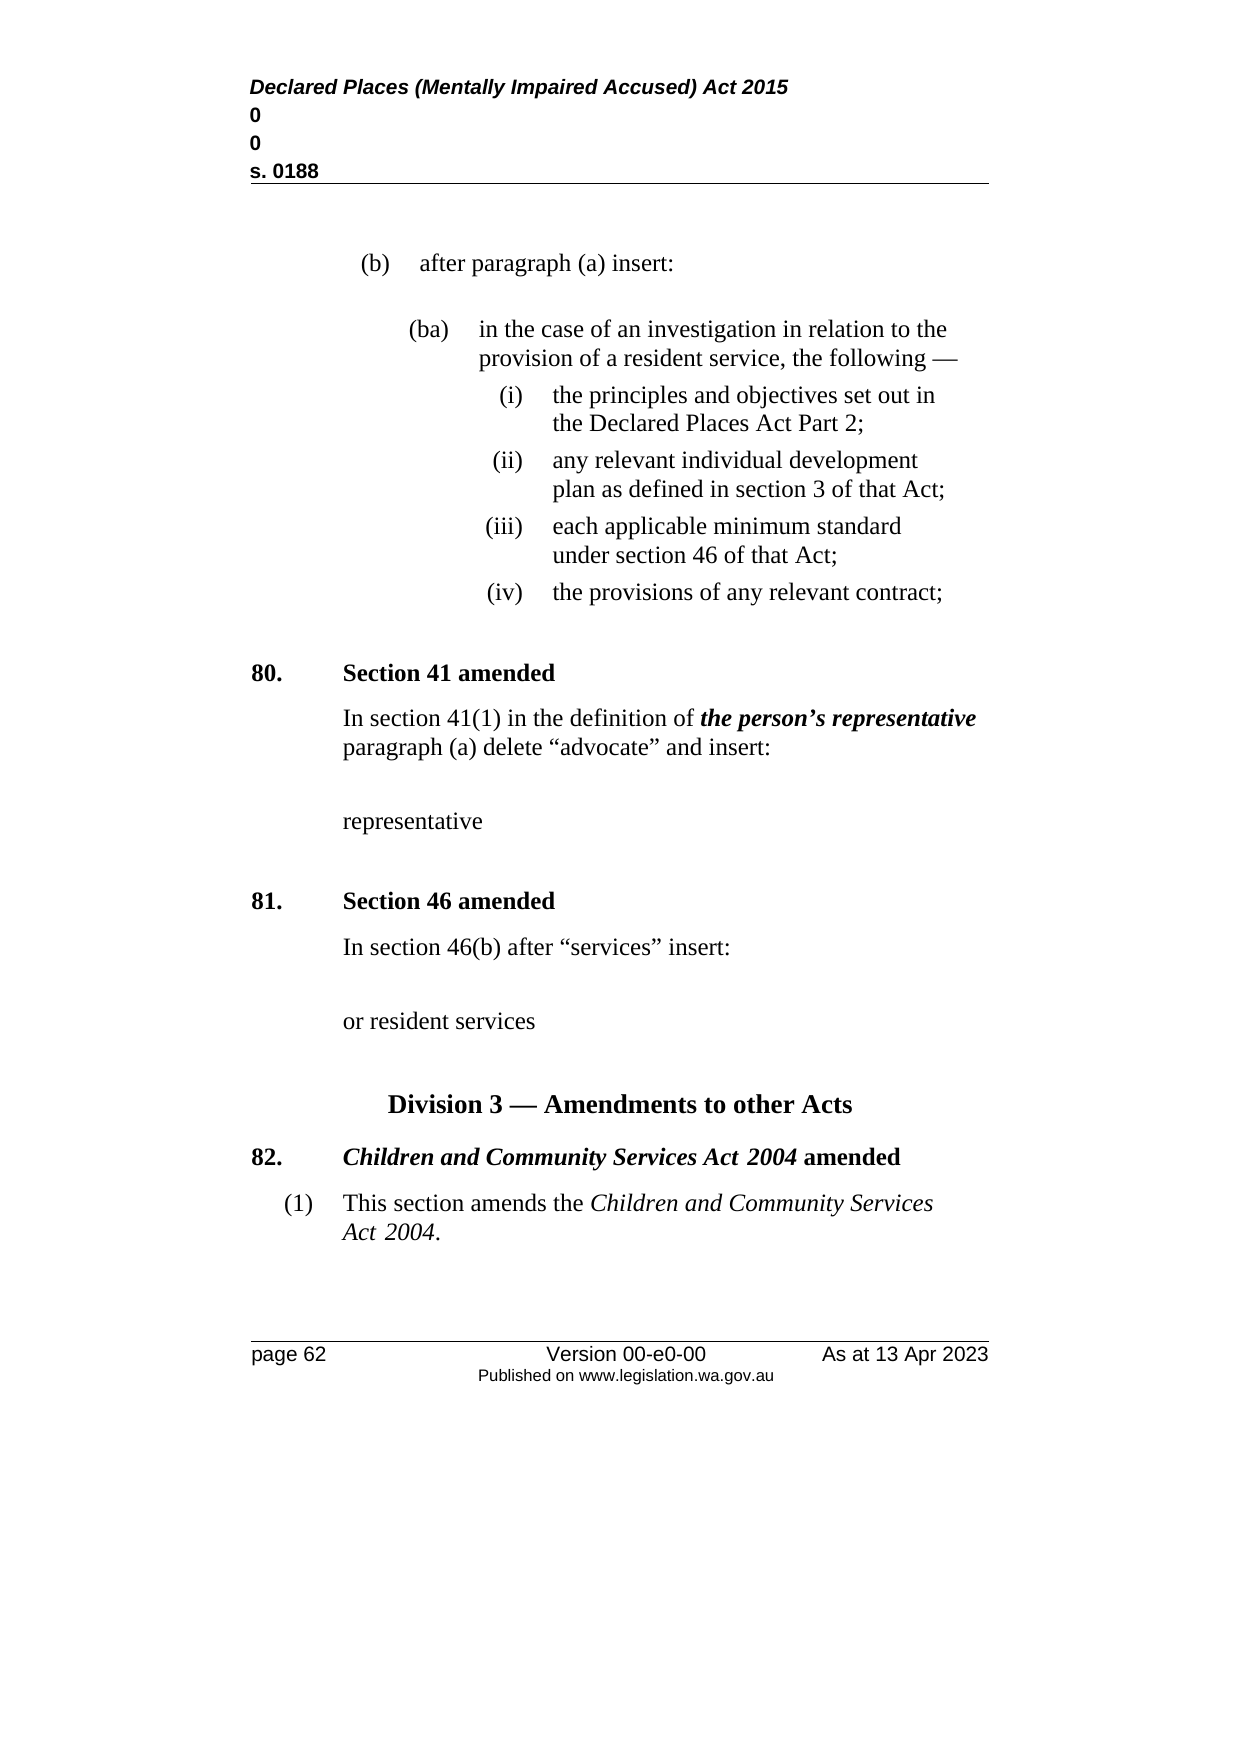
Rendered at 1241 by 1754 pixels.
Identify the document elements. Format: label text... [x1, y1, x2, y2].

text (b) after paragraph (a) insert: [251, 248, 989, 277]
text (i) the principles and objectives set out in the Declared Places Act Part 2; [464, 380, 959, 437]
subtitle 80. Section 41 amended [251, 658, 989, 686]
text or resident services [251, 1006, 989, 1035]
text (iv) the provisions of any relevant contract; [464, 577, 959, 606]
text In section 41(1) in the definition of the person’s representative paragraph (a) delete “advocate” and insert: [251, 703, 989, 761]
subtitle Division 3 — Amendments to other Acts [251, 1088, 989, 1119]
text (iii) each applicable minimum standard under section 46 of that Act; [464, 511, 959, 569]
subtitle 82. Children and Community Services Act 2004 amended [251, 1142, 989, 1171]
text (ba) in the case of an investigation in relation to the provision of a resident service, the following — [390, 314, 959, 371]
text (1) This section amends the Children and Community Services Act 2004. [251, 1188, 989, 1245]
text In section 46(b) after “services” insert: [251, 932, 989, 961]
text representative [251, 806, 989, 835]
text (ii) any relevant individual development plan as defined in section 3 of that Act; [464, 446, 959, 503]
subtitle 81. Section 46 amended [251, 886, 989, 915]
